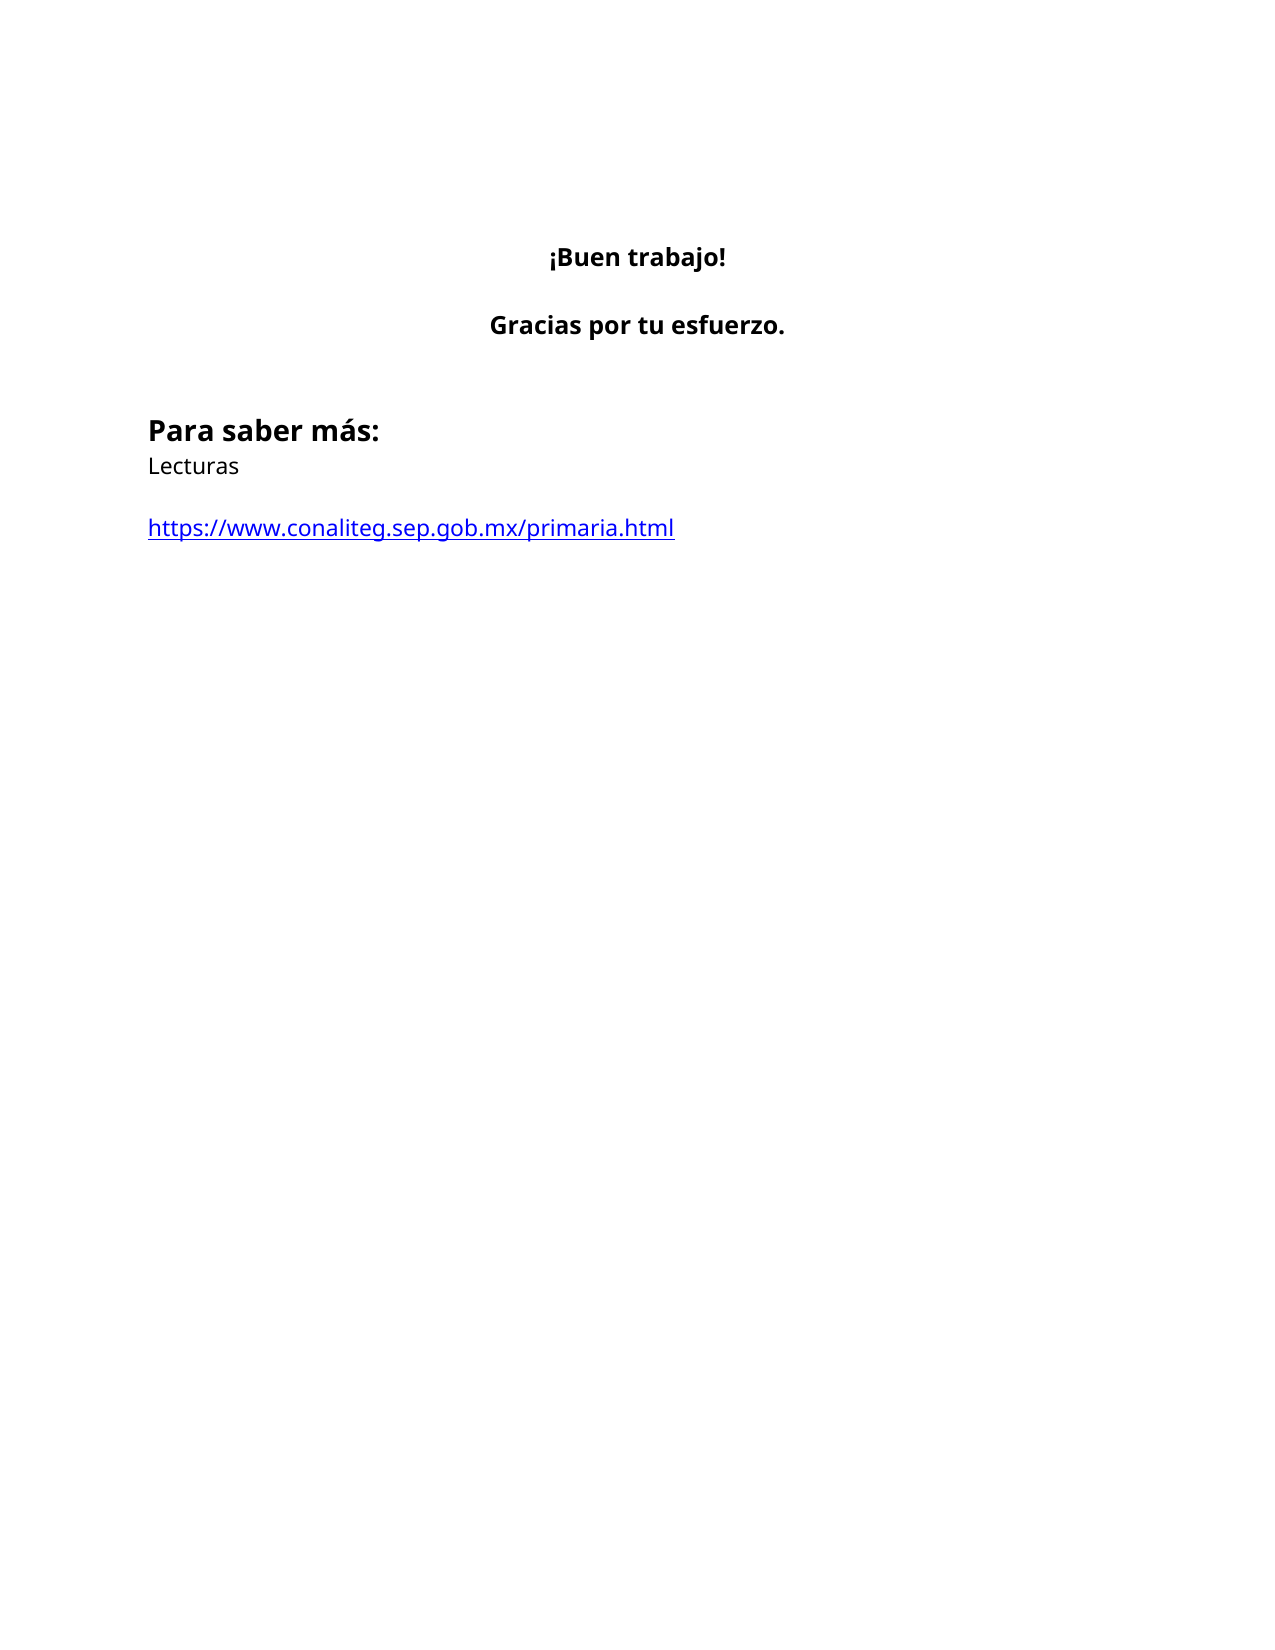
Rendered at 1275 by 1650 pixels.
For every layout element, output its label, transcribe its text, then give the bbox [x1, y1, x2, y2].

text Lecturas [148, 450, 1127, 481]
text Para saber más: [148, 410, 1127, 450]
text ¡Buen trabajo! [148, 240, 1127, 274]
text https://www.conaliteg.sep.gob.mx/primaria.html [148, 512, 1127, 543]
text Gracias por tu esfuerzo. [148, 308, 1127, 342]
